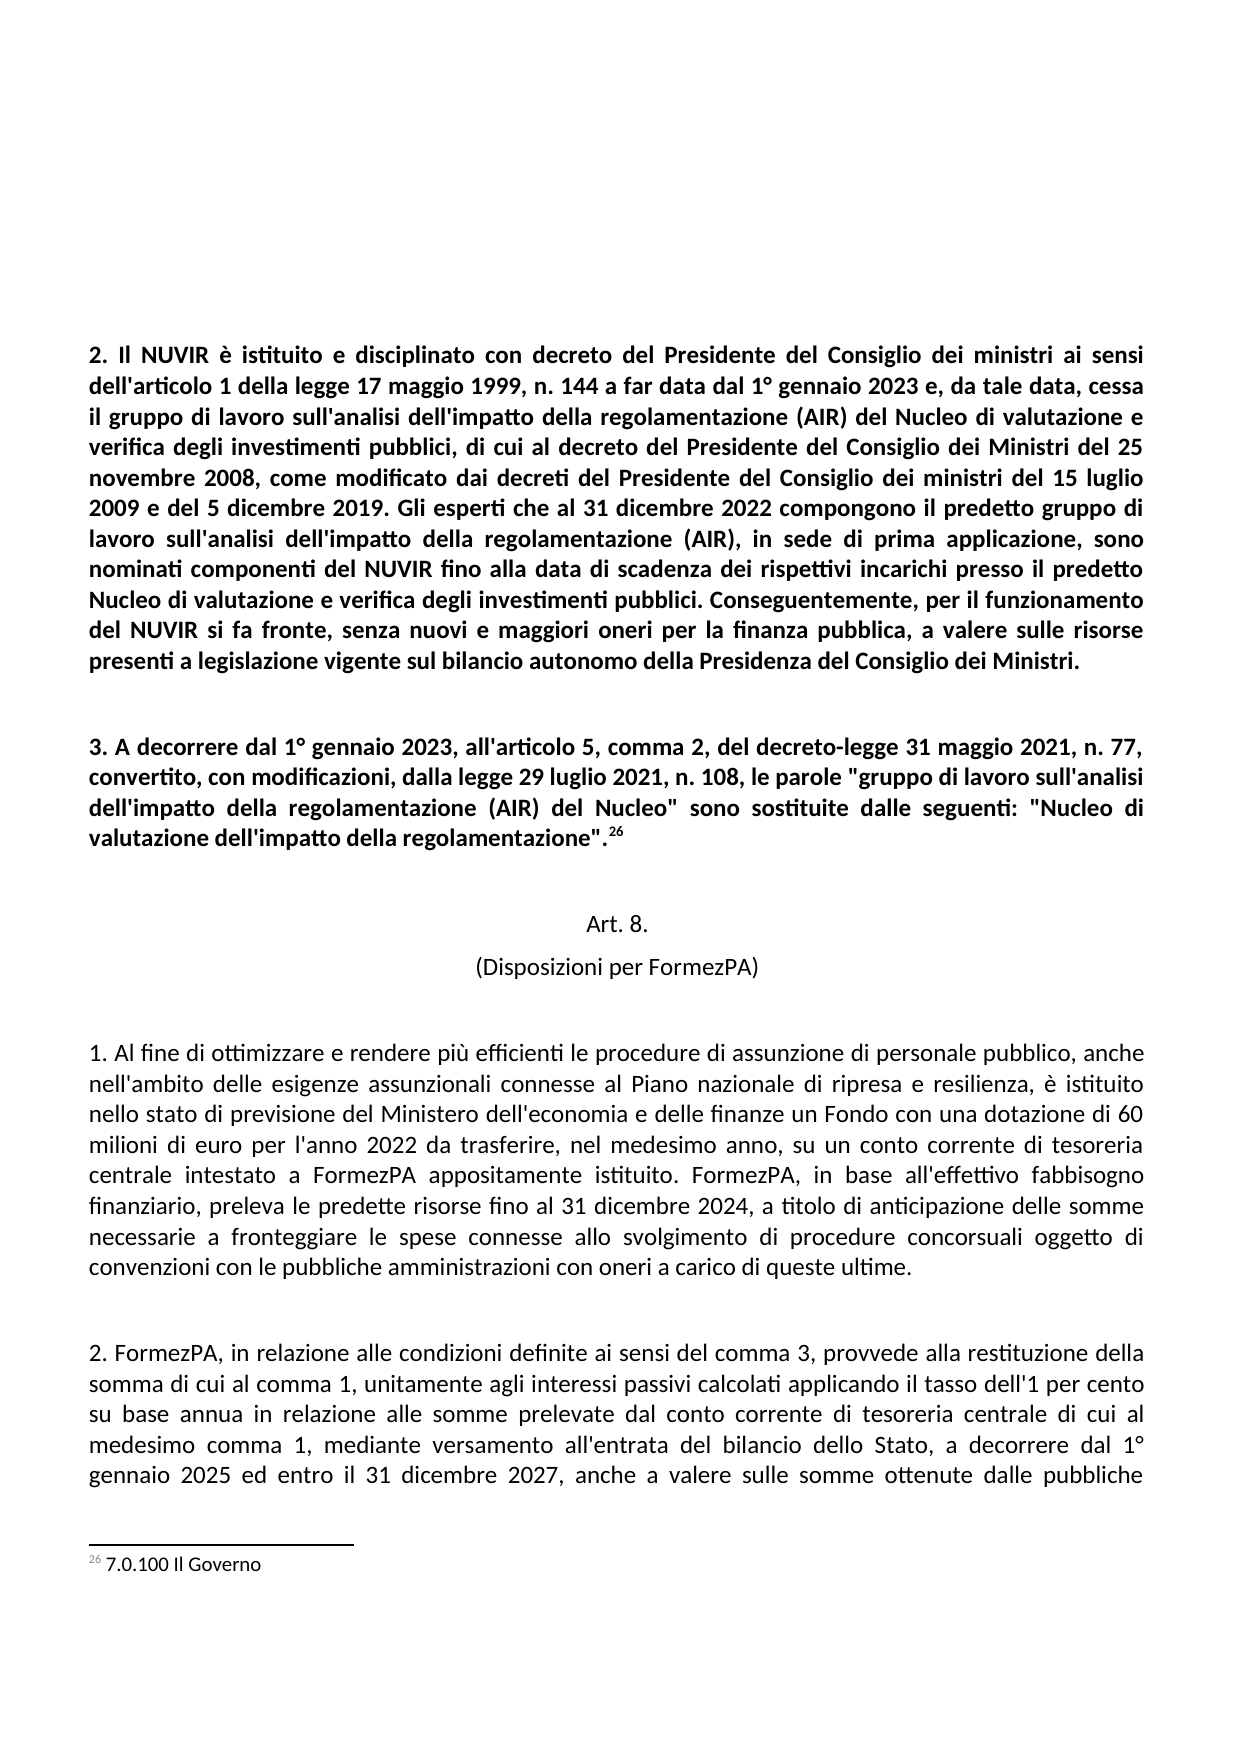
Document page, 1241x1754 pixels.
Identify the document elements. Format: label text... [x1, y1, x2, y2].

text 2. Il NUVIR è istituito e disciplinato con decreto del Presidente del Consiglio dei ministri ai sensi dell'articolo 1 della legge 17 maggio 1999, n. 144 a far data dal 1° gennaio 2023 e, da tale data, cessa il gruppo di lavoro sull'analisi dell'impatto della regolamentazione (AIR) del Nucleo di valutazione e verifica degli investimenti pubblici, di cui al decreto del Presidente del Consiglio dei Ministri del 25 novembre 2008, come modificato dai decreti del Presidente del Consiglio dei ministri del 15 luglio 2009 e del 5 dicembre 2019. Gli esperti che al 31 dicembre 2022 compongono il predetto gruppo di lavoro sull'analisi dell'impatto della regolamentazione (AIR), in sede di prima applicazione, sono nominati componenti del NUVIR fino alla data di scadenza dei rispettivi incarichi presso il predetto Nucleo di valutazione e verifica degli investimenti pubblici. Conseguentemente, per il funzionamento del NUVIR si fa fronte, senza nuovi e maggiori oneri per la finanza pubblica, a valere sulle risorse presenti a legislazione vigente sul bilancio autonomo della Presidenza del Consiglio dei Ministri. [89, 340, 1146, 675]
text 1. Al fine di ottimizzare e rendere più efficienti le procedure di assunzione di personale pubblico, anche nell'ambito delle esigenze assunzionali connesse al Piano nazionale di ripresa e resilienza, è istituito nello stato di previsione del Ministero dell'economia e delle finanze un Fondo con una dotazione di 60 milioni di euro per l'anno 2022 da trasferire, nel medesimo anno, su un conto corrente di tesoreria centrale intestato a FormezPA appositamente istituito. FormezPA, in base all'effettivo fabbisogno finanziario, preleva le predette risorse fino al 31 dicembre 2024, a titolo di anticipazione delle somme necessarie a fronteggiare le spese connesse allo svolgimento di procedure concorsuali oggetto di convenzioni con le pubbliche amministrazioni con oneri a carico di queste ultime. [89, 1038, 1146, 1282]
text 3. A decorrere dal 1° gennaio 2023, all'articolo 5, comma 2, del decreto-legge 31 maggio 2021, n. 77, convertito, con modificazioni, dalla legge 29 luglio 2021, n. 108, le parole "gruppo di lavoro sull'analisi dell'impatto della regolamentazione (AIR) del Nucleo" sono sostituite dalle seguenti: "Nucleo di valutazione dell'impatto della regolamentazione". [89, 731, 1146, 853]
text (Disposizioni per FormezPA) [89, 952, 1146, 982]
text Art. 8. [89, 908, 1146, 939]
